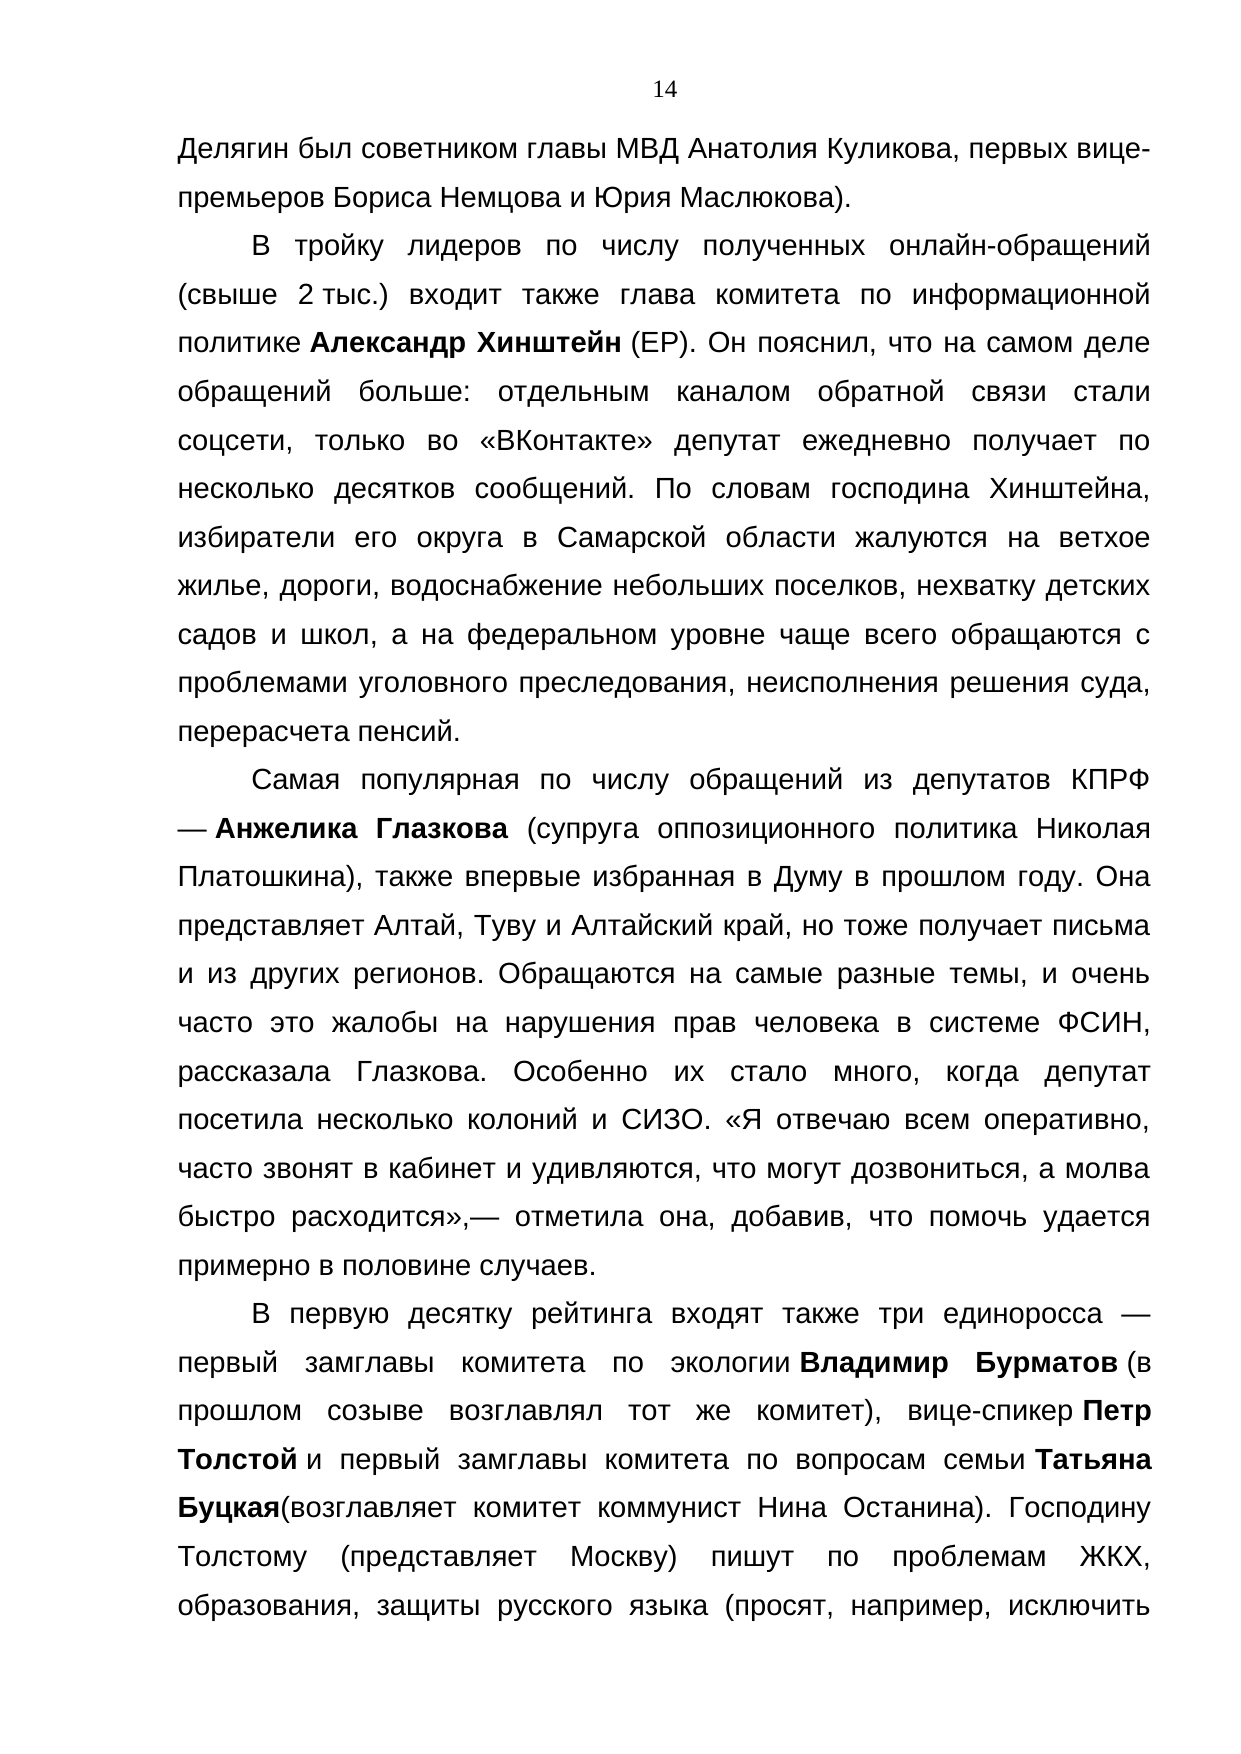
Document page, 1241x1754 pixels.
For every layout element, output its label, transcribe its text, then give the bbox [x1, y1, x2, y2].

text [177, 1296, 1152, 1621]
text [177, 131, 1152, 213]
text В тройку лидеров по числу полученных онлайн-обращений (свыше 2 тыс.) входит также глава комитета по информационной политике Александр Хинштейн (ЕР). Он пояснил, что на самом деле обращений больше: отдельным каналом обратной связи стали соцсети, только во «ВКонтакте» депутат ежедневно получает по несколько десятков сообщений. По словам господина Хинштейна, избиратели его округа в Самарской области жалуются на ветхое жилье, дороги, водоснабжение небольших поселков, нехватку детских садов и школ, а на федеральном уровне чаще всего обращаются с проблемами уголовного преследования, неисполнения решения суда, перерасчета пенсий. [177, 228, 1152, 747]
text Самая популярная по числу обращений из депутатов КПРФ — Анжелика Глазкова (супруга оппозиционного политика Николая Платошкина), также впервые избранная в Думу в прошлом году. Она представляет Алтай, Туву и Алтайский край, но тоже получает письма и из других регионов. Обращаются на самые разные темы, и очень часто это жалобы на нарушения прав человека в системе ФСИН, рассказала Глазкова. Особенно их стало много, когда депутат посетила несколько колоний и СИЗО. «Я отвечаю всем оперативно, часто звонят в кабинет и удивляются, что могут дозвониться, а молва быстро расходится»,— отметила она, добавив, что помочь удается примерно в половине случаев. [177, 762, 1152, 1281]
